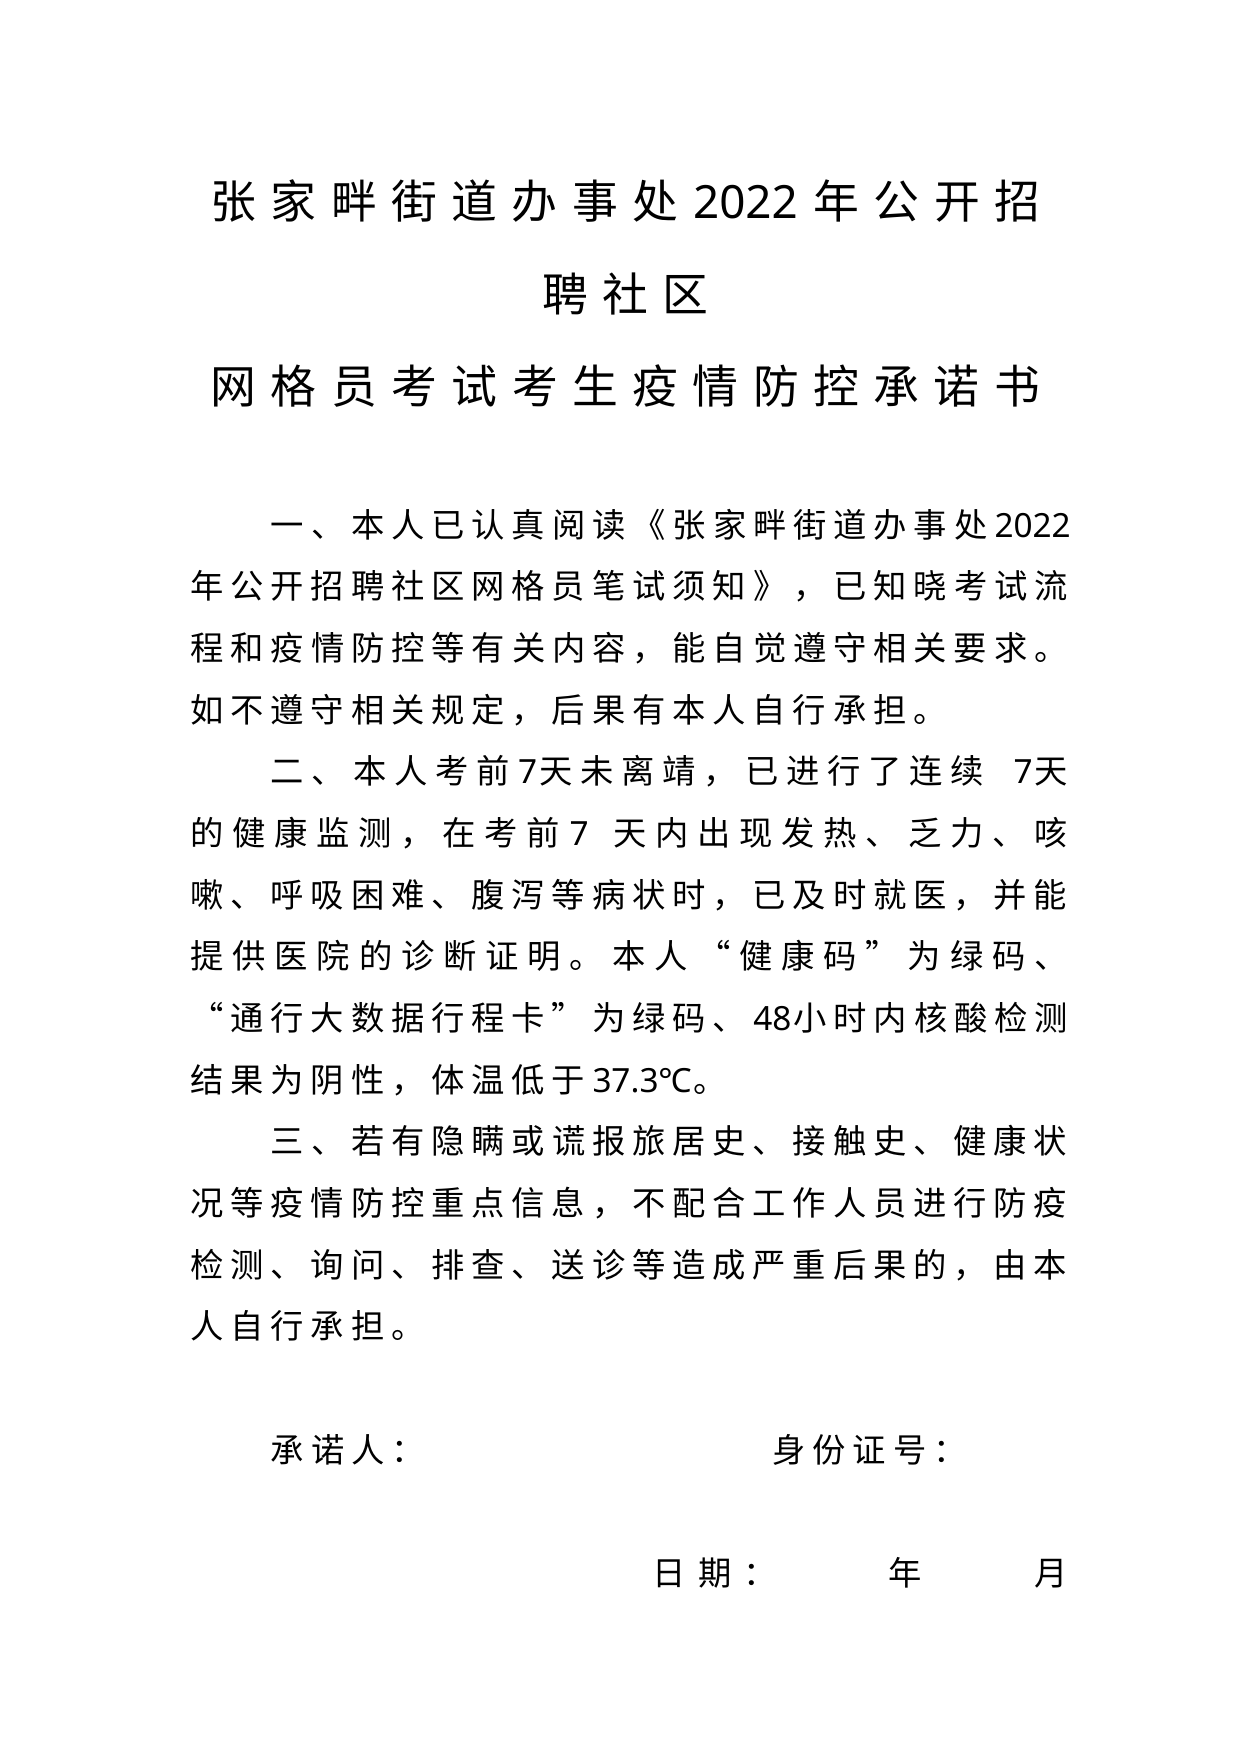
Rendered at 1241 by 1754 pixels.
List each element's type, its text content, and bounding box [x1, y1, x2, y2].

text 二、本人考前7天未离靖，已进行了连续 7天的健康监测，在考前7 天内出现发热、乏力、咳嗽、呼吸困难、腹泻等病状时，已及时就医，并能提供医院的诊断证明。本人“健康码”为绿码、“通行大数据行程卡”为绿码、48小时内核酸检测结果为阴性，体温低于37.3℃。 [190, 739, 1075, 1109]
text 张家畔街道办事处2022年公开招聘社区 [190, 153, 1075, 338]
text 网格员考试考生疫情防控承诺书 [190, 338, 1075, 430]
text 一、本人已认真阅读《张家畔街道办事处2022年公开招聘社区网格员笔试须知》，已知晓考试流程和疫情防控等有关内容，能自觉遵守相关要求。如不遵守相关规定，后果有本人自行承担。 [190, 492, 1075, 739]
text 三、若有隐瞒或谎报旅居史、接触史、健康状况等疫情防控重点信息，不配合工作人员进行防疫检测、询问、排查、送诊等造成严重后果的，由本人自行承担。 [190, 1109, 1075, 1355]
text 日期： 年 月 日 [190, 1540, 1075, 1602]
text 承诺人： 身份证号： [190, 1417, 1075, 1479]
